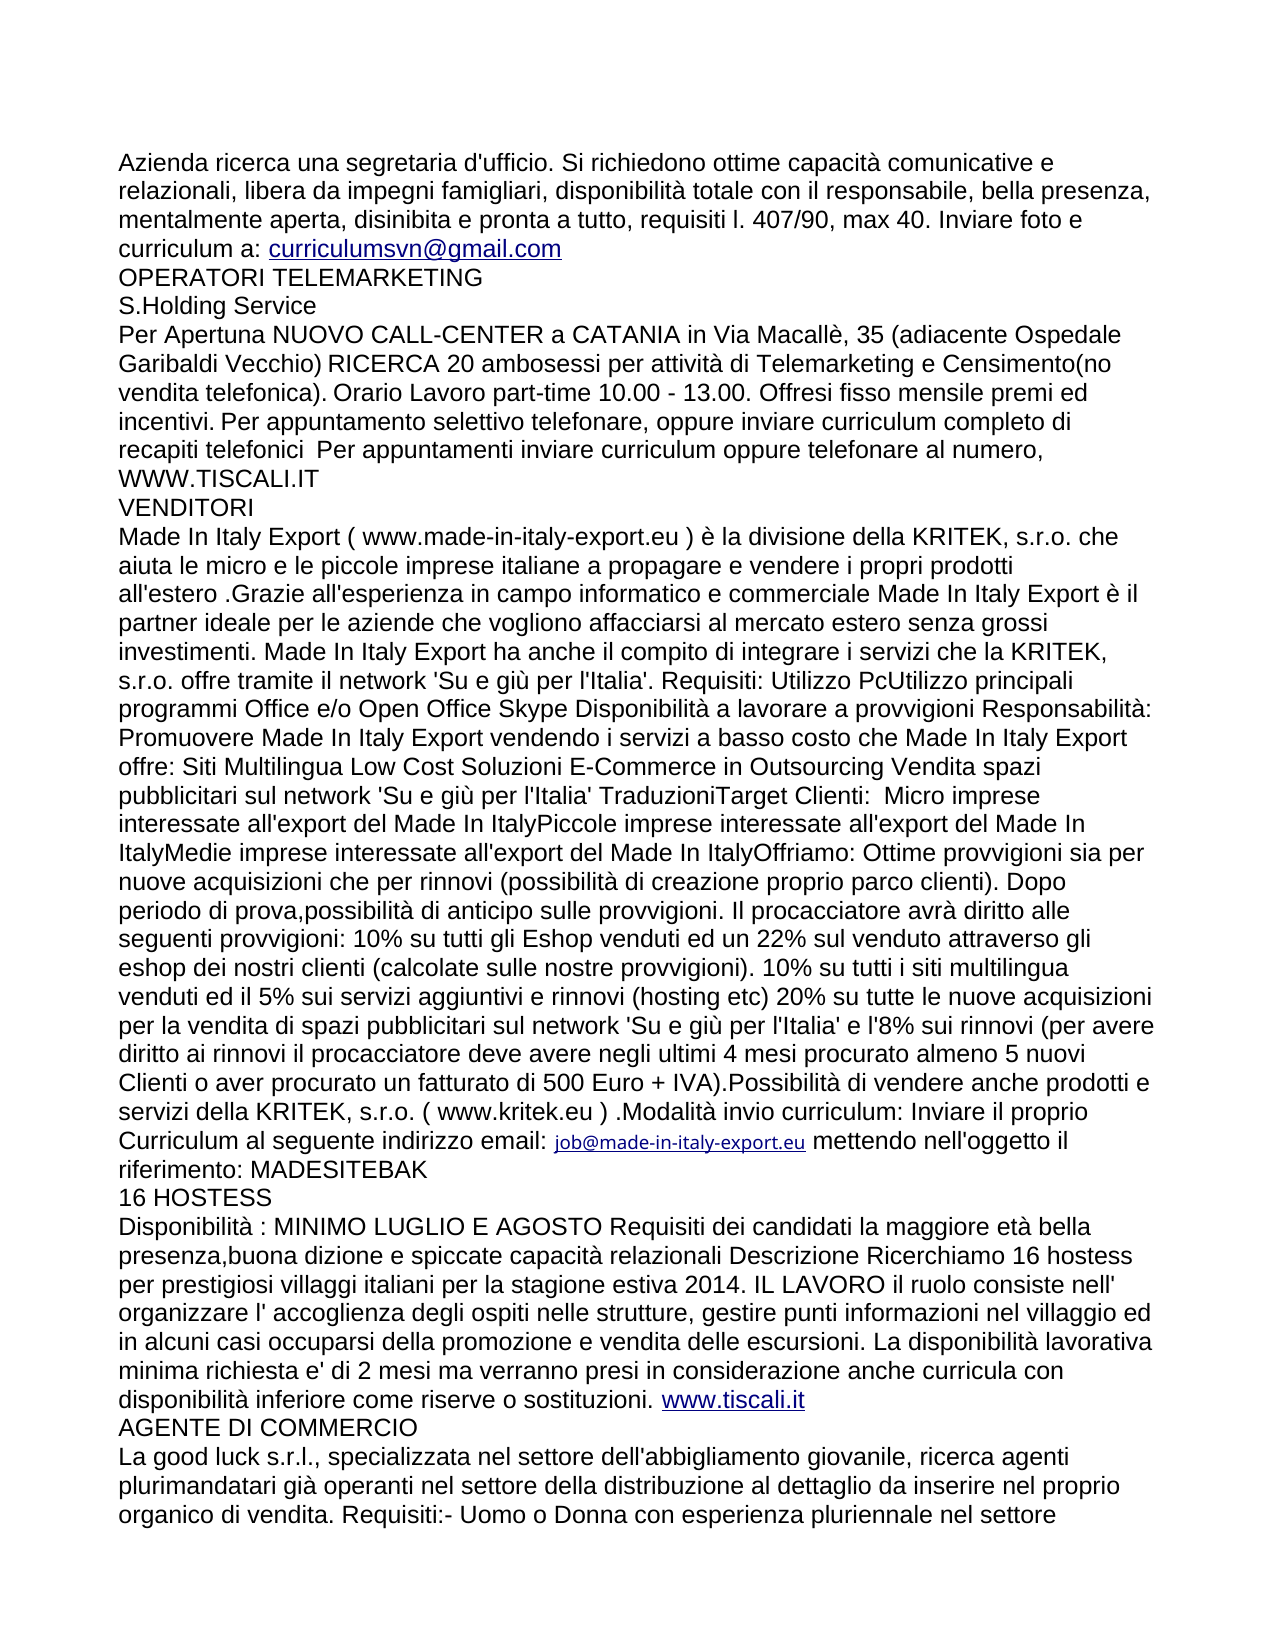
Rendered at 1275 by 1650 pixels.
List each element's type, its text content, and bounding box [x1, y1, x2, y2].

text VENDITORI [118, 493, 1157, 522]
text OPERATORI TELEMARKETING [118, 263, 1157, 291]
text Disponibilità : MINIMO LUGLIO E AGOSTO Requisiti dei candidati la maggiore età bella presenza,buona dizione e spiccate capacità relazionali Descrizione Ricerchiamo 16 hostess per prestigiosi villaggi italiani per la stagione estiva 2014. IL LAVORO il ruolo consiste nell' organizzare l' accoglienza degli ospiti nelle strutture, gestire punti informazioni nel villaggio ed in alcuni casi occuparsi della promozione e vendita delle escursioni. La disponibilità lavorativa minima richiesta e' di 2 mesi ma verranno presi in considerazione anche curricula con disponibilità inferiore come riserve o sostituzioni. www.tiscali.it [118, 1212, 1157, 1413]
text Made In Italy Export ( www.made-in-italy-export.eu ) è la divisione della KRITEK, s.r.o. che aiuta le micro e le piccole imprese italiane a propagare e vendere i propri prodotti all'estero .Grazie all'esperienza in campo informatico e commerciale Made In Italy Export è il partner ideale per le aziende che vogliono affacciarsi al mercato estero senza grossi investimenti. Made In Italy Export ha anche il compito di integrare i servizi che la KRITEK, s.r.o. offre tramite il network 'Su e giù per l'Italia'. Requisiti: Utilizzo PcUtilizzo principali programmi Office e/o Open Office Skype Disponibilità a lavorare a provvigioni Responsabilità: Promuovere Made In Italy Export vendendo i servizi a basso costo che Made In Italy Export offre: Siti Multilingua Low Cost Soluzioni E-Commerce in Outsourcing Vendita spazi pubblicitari sul network 'Su e giù per l'Italia' TraduzioniTarget Clienti: Micro imprese interessate all'export del Made In ItalyPiccole imprese interessate all'export del Made In ItalyMedie imprese interessate all'export del Made In ItalyOffriamo: Ottime provvigioni sia per nuove acquisizioni che per rinnovi (possibilità di creazione proprio parco clienti). Dopo periodo di prova,possibilità di anticipo sulle provvigioni. Il procacciatore avrà diritto alle seguenti provvigioni: 10% su tutti gli Eshop venduti ed un 22% sul venduto attraverso gli eshop dei nostri clienti (calcolate sulle nostre provvigioni). 10% su tutti i siti multilingua venduti ed il 5% sui servizi aggiuntivi e rinnovi (hosting etc) 20% su tutte le nuove acquisizioni per la vendita di spazi pubblicitari sul network 'Su e giù per l'Italia' e l'8% sui rinnovi (per avere diritto ai rinnovi il procacciatore deve avere negli ultimi 4 mesi procurato almeno 5 nuovi Clienti o aver procurato un fatturato di 500 Euro + IVA).Possibilità di vendere anche prodotti e servizi della KRITEK, s.r.o. ( www.kritek.eu ) .Modalità invio curriculum: Inviare il proprio Curriculum al seguente indirizzo email: job@made-in-italy-export.eu mettendo nell'oggetto il riferimento: MADESITEBAK [118, 522, 1157, 1183]
text Azienda ricerca una segretaria d'ufficio. Si richiedono ottime capacità comunicative e relazionali, libera da impegni famigliari, disponibilità totale con il responsabile, bella presenza, mentalmente aperta, disinibita e pronta a tutto, requisiti l. 407/90, max 40. Inviare foto e curriculum a: curriculumsvn@gmail.com [118, 148, 1157, 263]
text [118, 1442, 1157, 1528]
text 16 HOSTESS [118, 1183, 1157, 1212]
text AGENTE DI COMMERCIO [118, 1413, 1157, 1442]
text S.Holding Service Per Apertuna NUOVO CALL-CENTER a CATANIA in Via Macallè, 35 (adiacente Ospedale Garibaldi Vecchio) RICERCA 20 ambosessi per attività di Telemarketing e Censimento(no vendita telefonica). Orario Lavoro part-time 10.00 - 13.00. Offresi fisso mensile premi ed incentivi. Per appuntamento selettivo telefonare, oppure inviare curriculum completo di recapiti telefonici Per appuntamenti inviare curriculum oppure telefonare al numero, WWW.TISCALI.IT [118, 291, 1157, 493]
